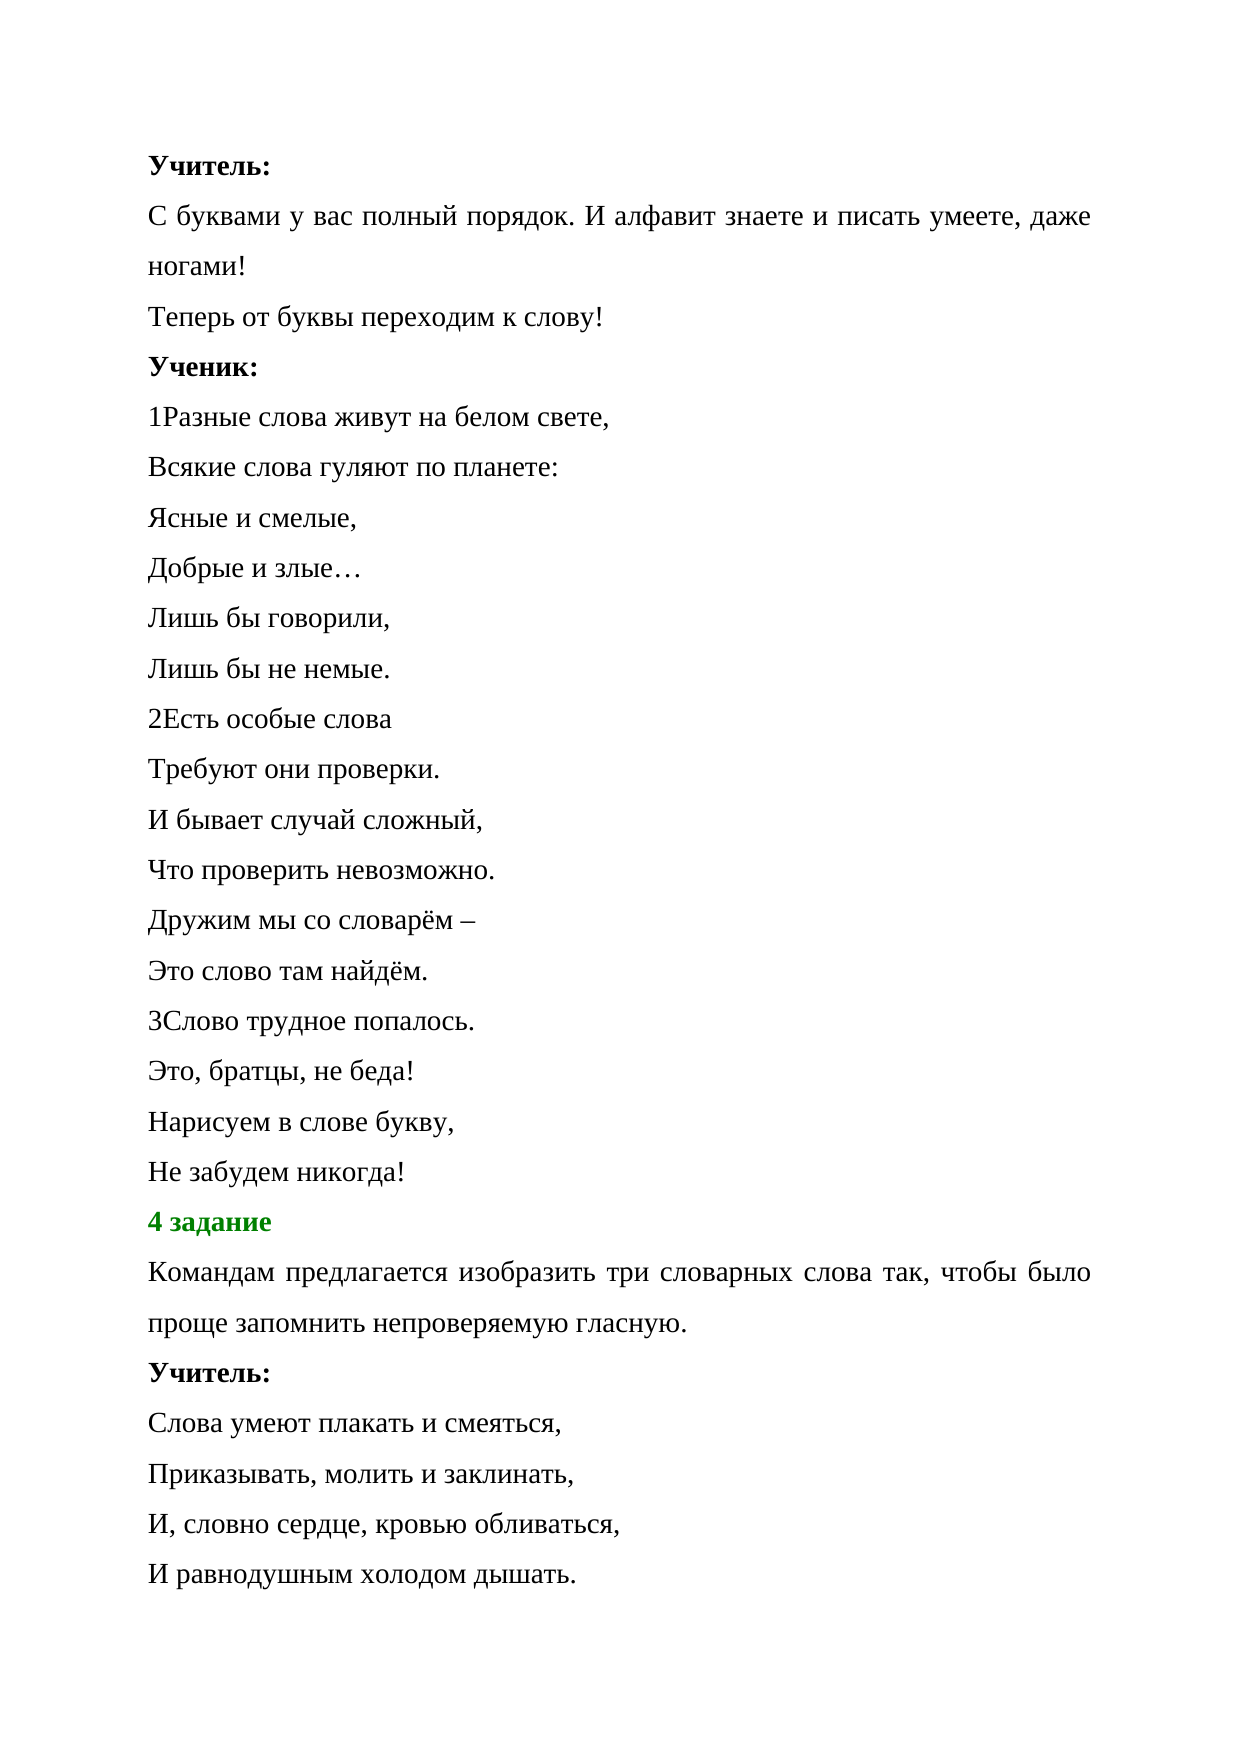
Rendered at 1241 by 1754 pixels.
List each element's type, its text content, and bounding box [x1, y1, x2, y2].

text И бывает случай сложный, Что проверить невозможно. Дружим мы со словарём – Это слово там найдём. [148, 802, 1092, 986]
text 3Слово трудное попалось. [148, 1003, 1092, 1037]
text Приказывать, молить и заклинать, [148, 1456, 1092, 1489]
text И, словно сердце, кровью обливаться, [148, 1506, 1092, 1540]
text И равнодушным холодом дышать. [148, 1556, 1092, 1590]
text Ясные и смелые, [148, 500, 1092, 533]
text Всякие слова гуляют по планете: [148, 449, 1092, 483]
text Лишь бы говорили, [148, 601, 1092, 634]
text Требуют они проверки. [148, 751, 1092, 785]
text Добрые и злые… [148, 550, 1092, 584]
text 1Разные слова живут на белом свете, [148, 399, 1092, 433]
text С буквами у вас полный порядок. И алфавит знаете и писать умеете, даже ногами! [148, 198, 1092, 282]
text Учитель: [148, 148, 1092, 181]
text Теперь от буквы переходим к слову! [148, 299, 1092, 332]
text Слова умеют плакать и смеяться, [148, 1406, 1092, 1439]
text Лишь бы не немые. [148, 651, 1092, 684]
text Ученик: [148, 349, 1092, 382]
text Не забудем никогда! [148, 1154, 1092, 1187]
text Это, братцы, не беда! [148, 1053, 1092, 1087]
text Учитель: [148, 1355, 1092, 1389]
text Командам предлагается изобразить три словарных слова так, чтобы было проще запомнить непроверяемую гласную. [148, 1254, 1092, 1338]
text 4 задание [148, 1204, 1092, 1238]
text Нарисуем в слове букву, [148, 1104, 1092, 1137]
text 2Есть особые слова [148, 701, 1092, 735]
